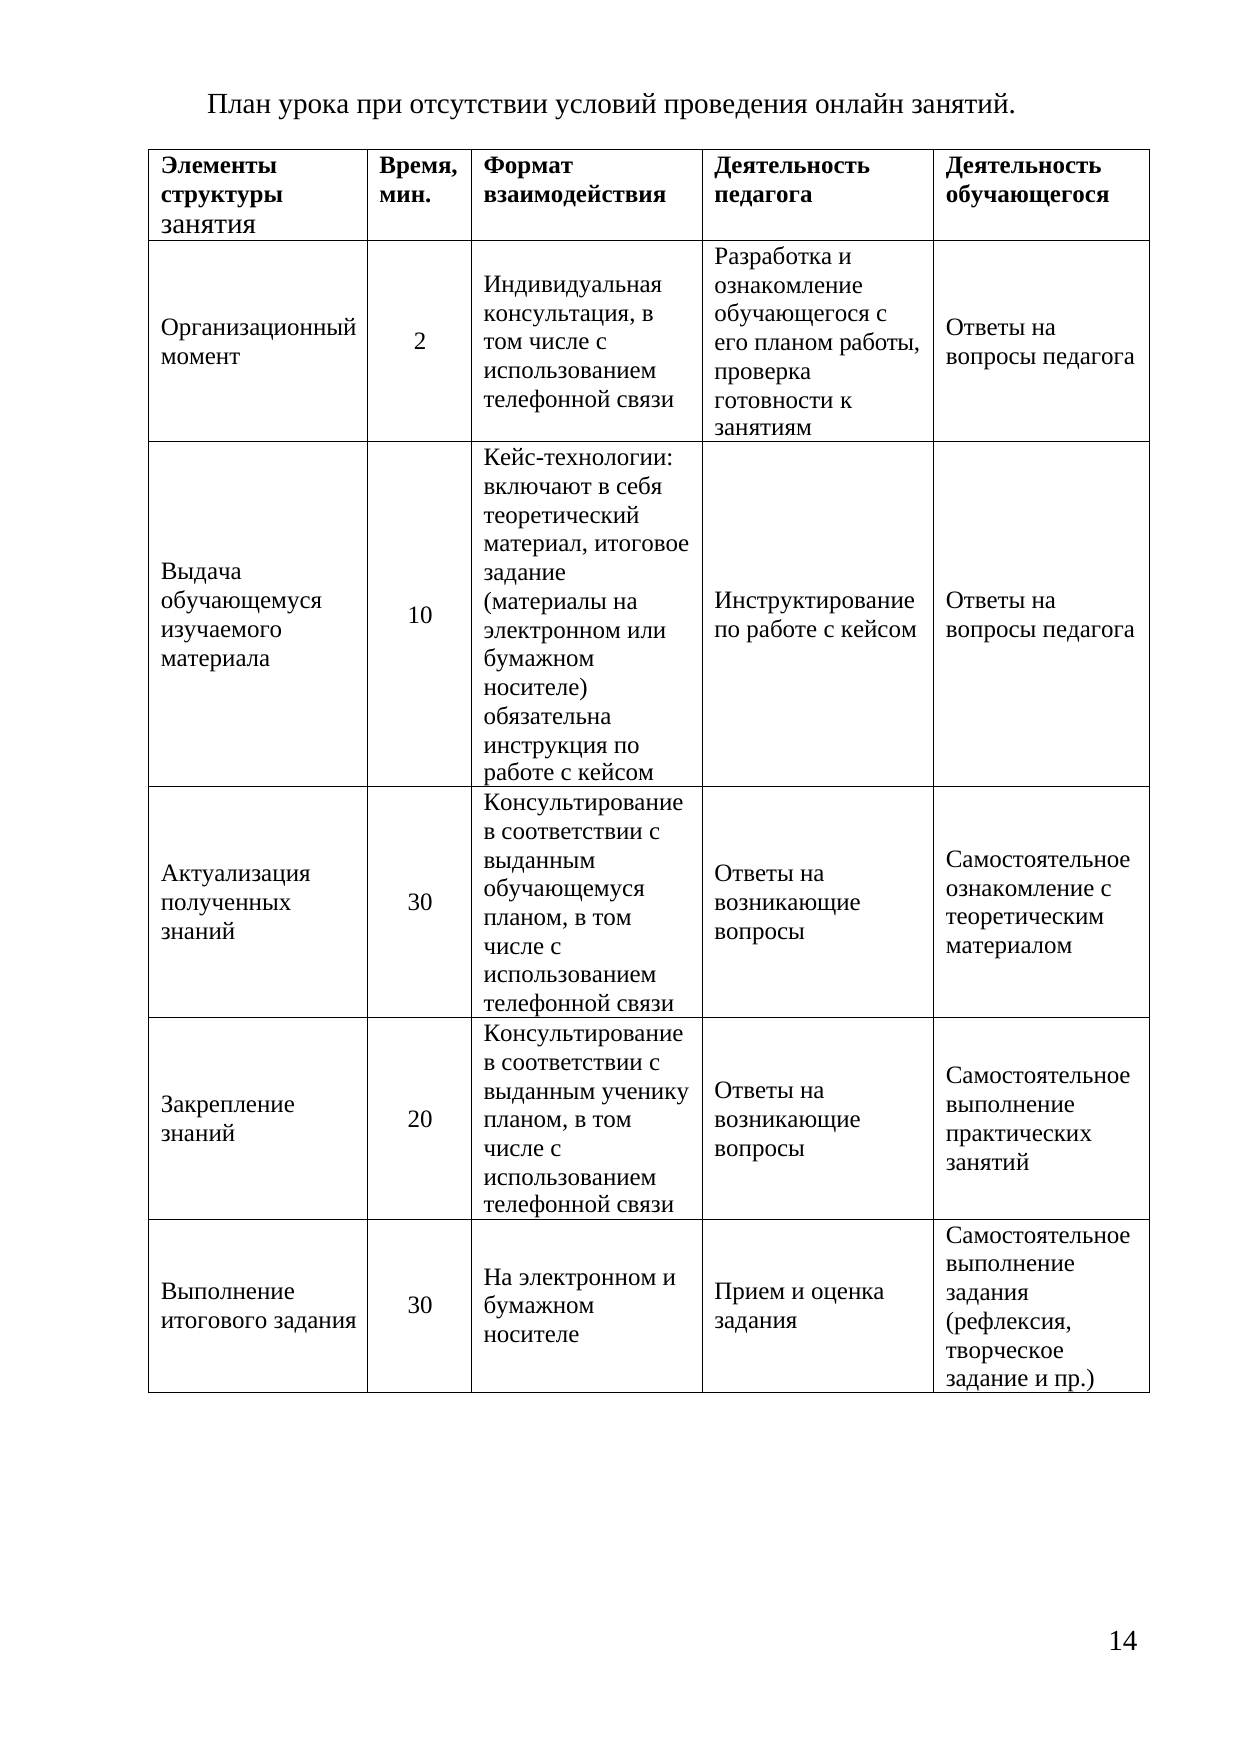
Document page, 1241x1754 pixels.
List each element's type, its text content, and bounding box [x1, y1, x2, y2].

text План урока при отсутствии условий проведения онлайн занятий. [207, 86, 1209, 119]
table_cell Выполнение итогового задания [149, 1220, 367, 1392]
table_cell Ответы на возникающие вопросы [703, 787, 933, 1017]
table_cell Разработка и ознакомление обучающегося с его планом работы, проверка готовности к занятиям [703, 241, 933, 441]
table_cell Закрепление знаний [149, 1018, 367, 1219]
table_header Элементы структуры занятия [149, 150, 367, 240]
table_cell Выдача обучающемуся изучаемого материала [149, 442, 367, 786]
table_cell Индивидуальная консультация, в том числе с использованием телефонной связи [472, 241, 702, 441]
table_cell Консультирование в соответствии с выданным ученику планом, в том числе с использованием телефонной связи [472, 1018, 702, 1219]
table_cell Инструктирование по работе с кейсом [703, 442, 933, 786]
table_cell Кейс-технологии: включают в себя теоретический материал, итоговое задание (материалы на электронном или бумажном носителе) обязательна инструкция по работе с кейсом [472, 442, 702, 786]
table_cell Ответы на вопросы педагога [934, 442, 1149, 786]
table_header Время, мин. [368, 150, 471, 240]
table_cell Прием и оценка задания [703, 1220, 933, 1392]
table_cell Консультирование в соответствии с выданным обучающемуся планом, в том числе с использованием телефонной связи [472, 787, 702, 1017]
table_cell 10 [368, 442, 471, 786]
table_cell 20 [368, 1018, 471, 1219]
table_cell На электронном и бумажном носителе [472, 1220, 702, 1392]
table_cell Самостоятельное ознакомление с теоретическим материалом [934, 787, 1149, 1017]
table_cell Актуализация полученных знаний [149, 787, 367, 1017]
table_cell 2 [368, 241, 471, 441]
table_cell Организационный момент [149, 241, 367, 441]
table_cell Самостоятельное выполнение задания (рефлексия, творческое задание и пр.) [934, 1220, 1149, 1392]
table_cell 30 [368, 1220, 471, 1392]
table_cell Ответы на возникающие вопросы [703, 1018, 933, 1219]
table_header Деятельность педагога [703, 150, 933, 240]
table_header Формат взаимодействия [472, 150, 702, 240]
table_header Деятельность обучающегося [934, 150, 1149, 240]
table_cell Самостоятельное выполнение практических занятий [934, 1018, 1149, 1219]
table_cell Ответы на вопросы педагога [934, 241, 1149, 441]
table_cell 30 [368, 787, 471, 1017]
